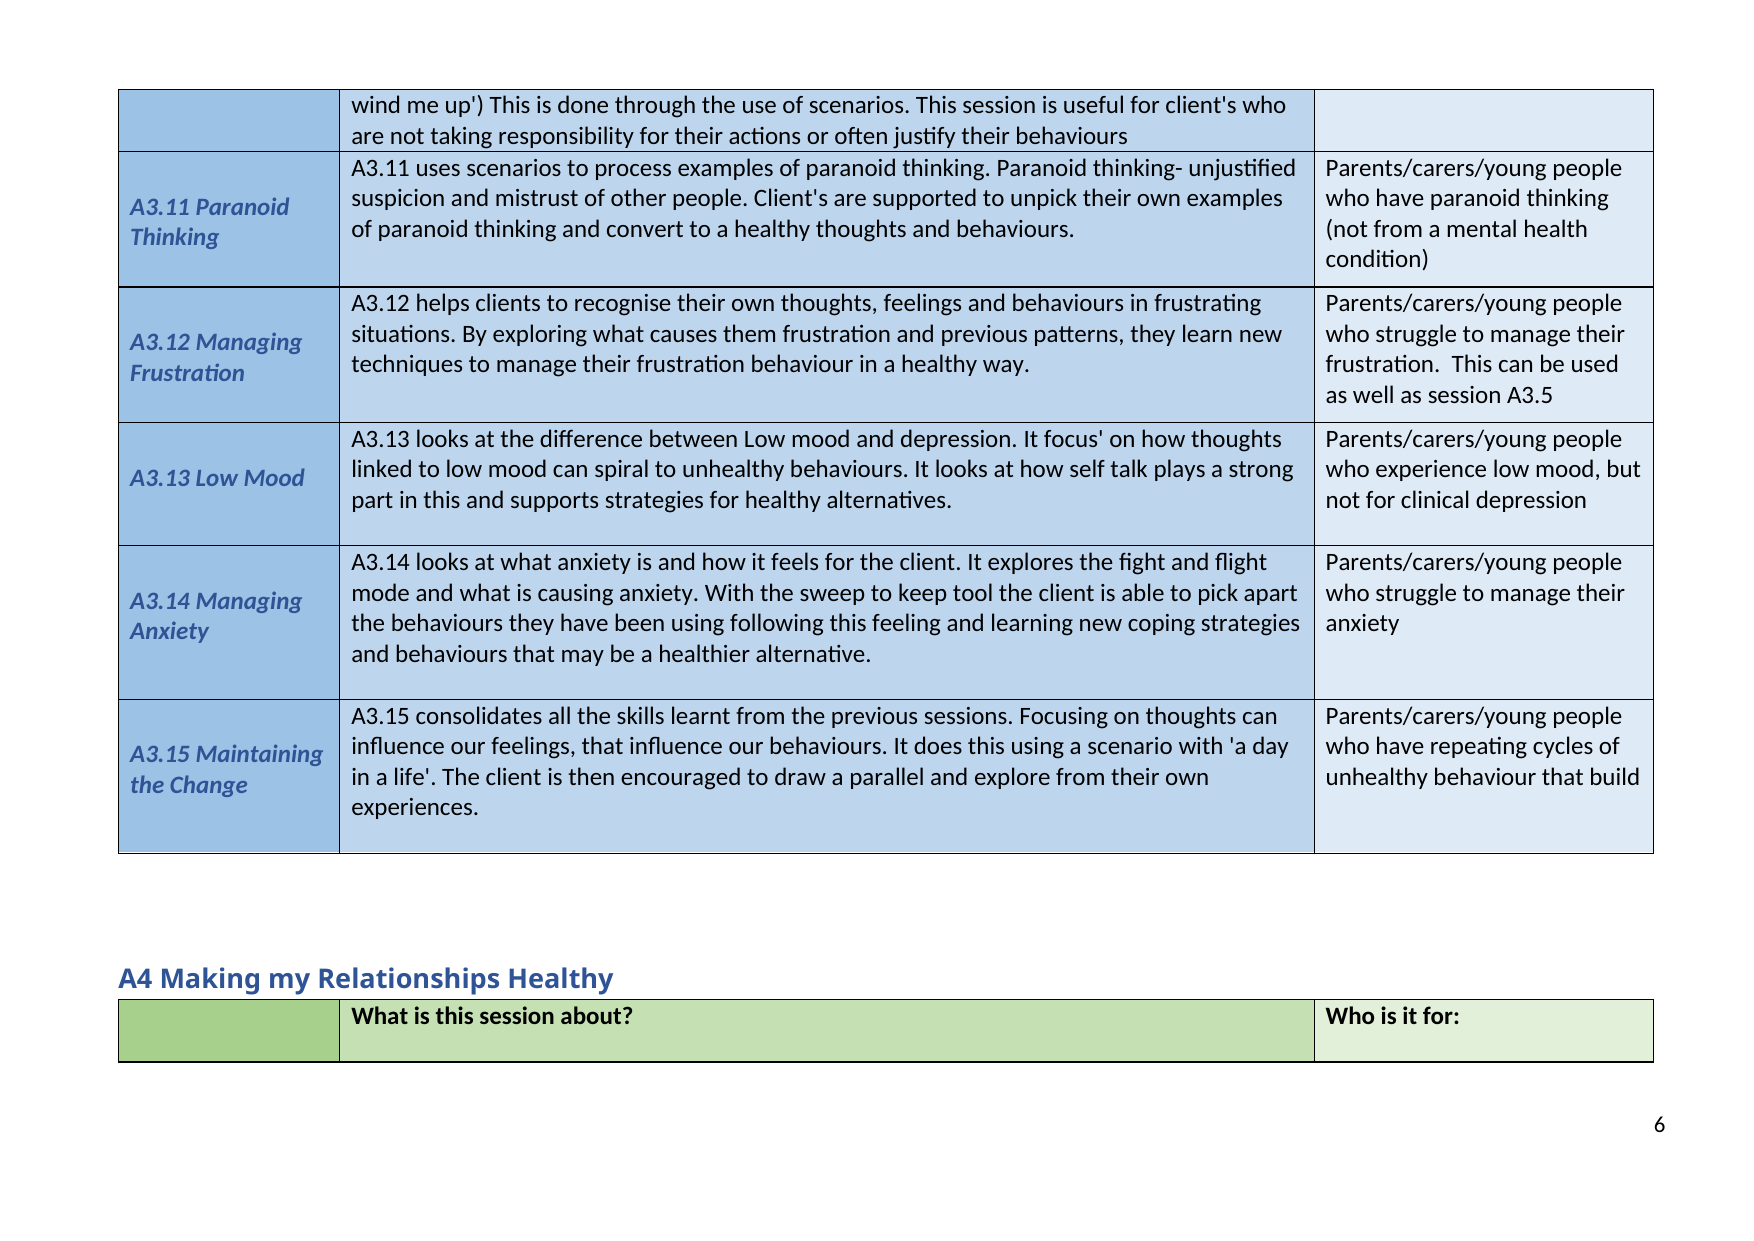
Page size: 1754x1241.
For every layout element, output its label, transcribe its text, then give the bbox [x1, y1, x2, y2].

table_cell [340, 90, 1314, 151]
table_cell A3.15 Maintaining the Change [119, 700, 339, 852]
table_header Who is it for: [1315, 1000, 1653, 1061]
table_header [119, 1000, 339, 1061]
table_cell Parents/carers/young people who struggle to manage their anxiety [1315, 546, 1653, 699]
table_cell A3.12 Managing Frustration [119, 288, 339, 422]
subtitle A4 Making my Relationships Healthy [118, 959, 1665, 996]
table_cell A3.11 Paranoid Thinking [119, 152, 339, 286]
table_cell Parents/carers/young people who have paranoid thinking (not from a mental health condition) [1315, 152, 1653, 286]
table_cell Parents/carers/young people who struggle to manage their frustration. This can be used as well as session A3.5 [1315, 288, 1653, 422]
table_cell Parents/carers/young people who have repeating cycles of unhealthy behaviour that build [1315, 700, 1653, 852]
table_cell A3.13 looks at the difference between Low mood and depression. It focus' on how thoughts linked to low mood can spiral to unhealthy behaviours. It looks at how self talk plays a strong part in this and supports strategies for healthy alternatives. [340, 423, 1314, 545]
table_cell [1315, 90, 1653, 151]
table_cell A3.12 helps clients to recognise their own thoughts, feelings and behaviours in frustrating situations. By exploring what causes them frustration and previous patterns, they learn new techniques to manage their frustration behaviour in a healthy way. [340, 288, 1314, 422]
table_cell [119, 90, 339, 151]
table_cell A3.13 Low Mood [119, 423, 339, 545]
table_cell A3.14 Managing Anxiety [119, 546, 339, 699]
table_cell A3.14 looks at what anxiety is and how it feels for the client. It explores the fight and flight mode and what is causing anxiety. With the sweep to keep tool the client is able to pick apart the behaviours they have been using following this feeling and learning new coping strategies and behaviours that may be a healthier alternative. [340, 546, 1314, 699]
table_cell Parents/carers/young people who experience low mood, but not for clinical depression [1315, 423, 1653, 545]
table_cell A3.15 consolidates all the skills learnt from the previous sessions. Focusing on thoughts can influence our feelings, that influence our behaviours. It does this using a scenario with 'a day in a life'. The client is then encouraged to draw a parallel and explore from their own experiences. [340, 700, 1314, 852]
table_header What is this session about? [340, 1000, 1314, 1061]
table_cell A3.11 uses scenarios to process examples of paranoid thinking. Paranoid thinking- unjustified suspicion and mistrust of other people. Client's are supported to unpick their own examples of paranoid thinking and convert to a healthy thoughts and behaviours. [340, 152, 1314, 286]
